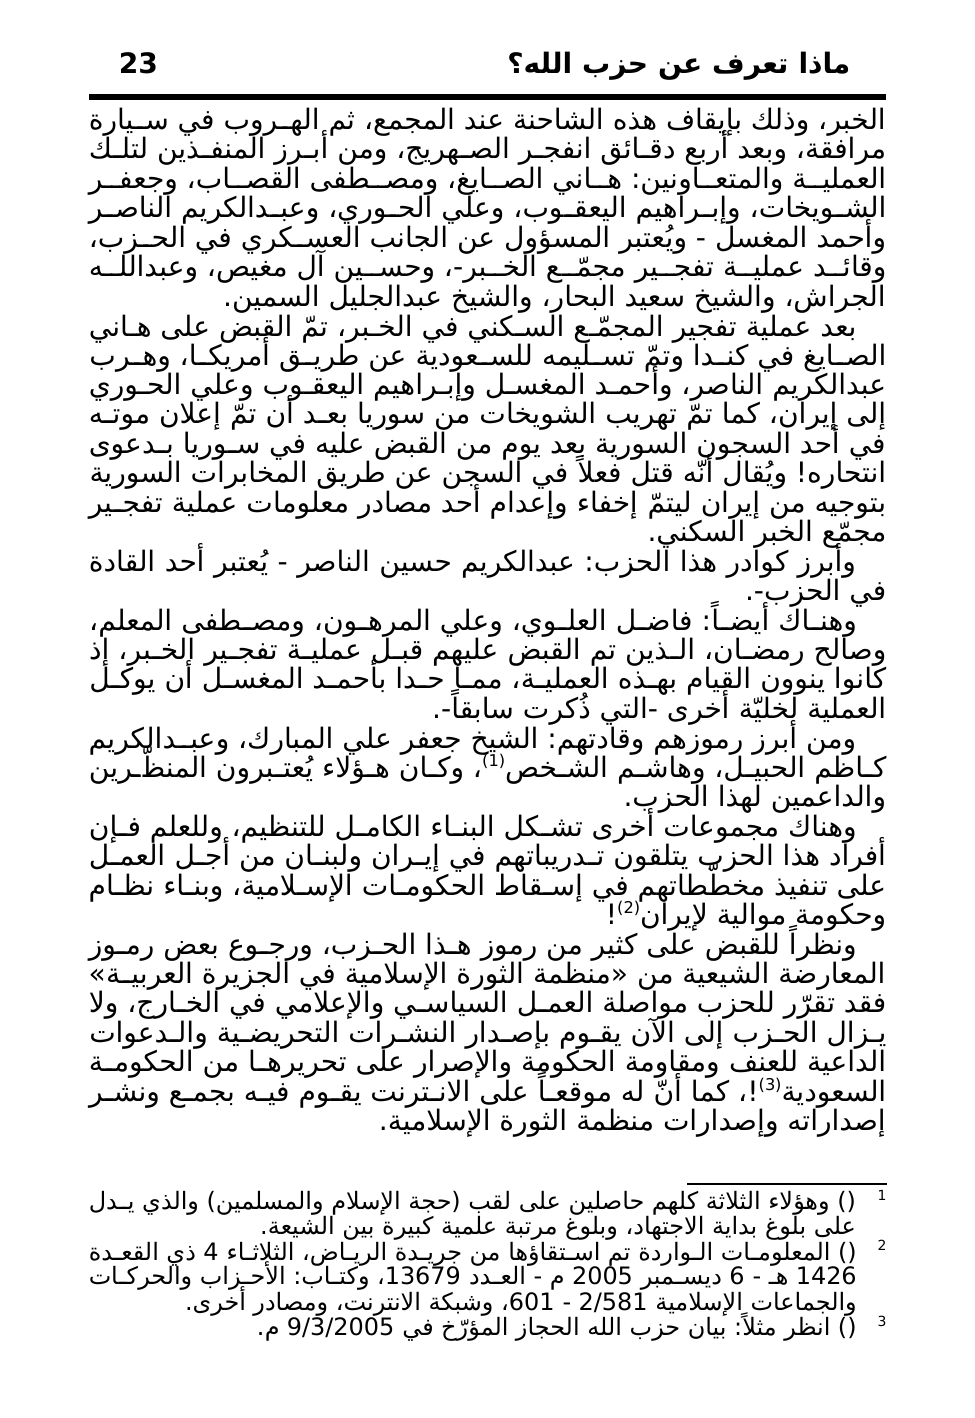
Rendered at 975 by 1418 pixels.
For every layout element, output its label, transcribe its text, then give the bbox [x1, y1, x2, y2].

text وأبرز كوادر هذا الحزب: عبدالكريم حسين الناصر - يُعتبر أحد القادة في الحزب-. [89, 548, 886, 607]
text ونظراً للقبض على كثير من رموز هذا الحزب، ورجوع بعض رموز المعارضة الشيعية من «منظمة الثورة الإسلامية في الجزيرة العربية» فقد تقرّر للحزب مواصلة العمل السياسي والإعلامي في الخارج، ولا يزال الحزب إلى الآن يقوم بإصدار النشرات التحريضية والدعوات الداعية للعنف ومقاومة الحكومة والإصرار على تحريرها من الحكومة السعودية()!، كما أنّ له موقعاً على الانترنت يقوم فيه بجمع ونشر إصداراته وإصدارات منظمة الثورة الإسلامية. [89, 931, 886, 1137]
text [89, 106, 886, 313]
text ومن أبرز رموزهم وقادتهم: الشيخ جعفر علي المبارك، وعبدالكريم كاظم الحبيل، وهاشم الشخص()، وكان هؤلاء يُعتبرون المنظّرين والداعمين لهذا الحزب. [89, 725, 886, 813]
text وهناك أيضاً: فاضل العلوي، وعلي المرهون، ومصطفى المعلم، وصالح رمضان، الذين تم القبض عليهم قبل عملية تفجير الخبر، إذ كانوا ينوون القيام بهذه العملية، مما حدا بأحمد المغسل أن يوكل العملية لخليّة أخرى -التي ذُكرت سابقاً-. [89, 607, 886, 725]
text بعد عملية تفجير المجمّع السكني في الخبر، تمّ القبض على هاني الصايغ في كندا وتمّ تسليمه للسعودية عن طريق أمريكا، وهرب عبدالكريم الناصر، وأحمد المغسل وإبراهيم اليعقوب وعلي الحوري إلى إيران، كما تمّ تهريب الشويخات من سوريا بعد أن تمّ إعلان موته في أحد السجون السورية بعد يوم من القبض عليه في سوريا بدعوى انتحاره! ويُقال أنّه قتل فعلاً في السجن عن طريق المخابرات السورية بتوجيه من إيران ليتمّ إخفاء وإعدام أحد مصادر معلومات عملية تفجير مجمّع الخبر السكني. [89, 313, 886, 548]
text وهناك مجموعات أخرى تشكل البناء الكامل للتنظيم، وللعلم فإن أفراد هذا الحزب يتلقون تدريباتهم في إيران ولبنان من أجل العمل على تنفيذ مخطّطاتهم في إسقاط الحكومات الإسلامية، وبناء نظام وحكومة موالية لإيران()! [89, 813, 886, 931]
